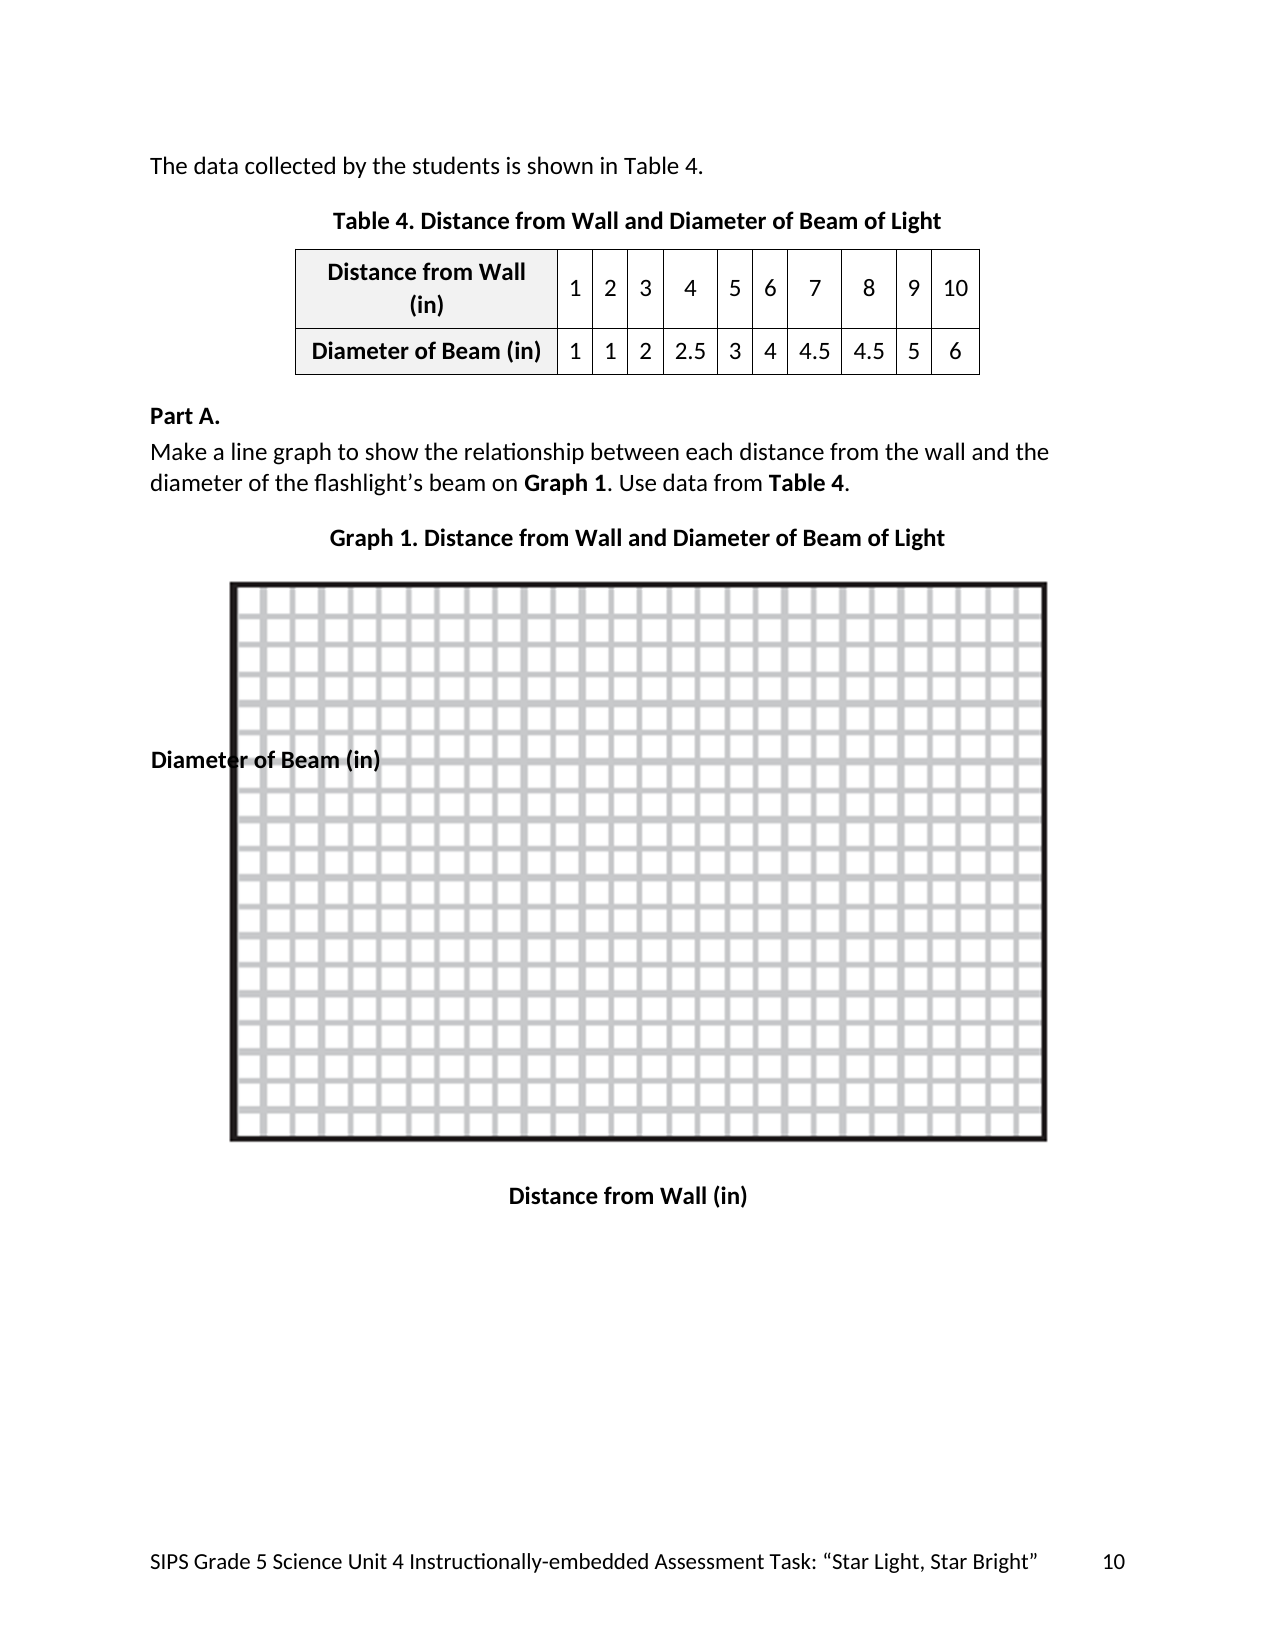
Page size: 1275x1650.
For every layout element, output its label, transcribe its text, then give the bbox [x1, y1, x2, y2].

table_header 4 [664, 250, 717, 328]
table_header Distance from Wall (in) [296, 250, 557, 328]
table_cell 4.5 [788, 329, 841, 374]
table_header 5 [718, 250, 752, 328]
table_header 7 [788, 250, 841, 328]
table_cell 4.5 [842, 329, 896, 374]
text The data collected by the students is shown in Table 4. [150, 150, 1125, 181]
table_cell 1 [558, 329, 592, 374]
table_header 10 [932, 250, 979, 328]
table_header 9 [897, 250, 931, 328]
table_cell 4 [753, 329, 787, 374]
text Part A. [150, 400, 1125, 430]
table_cell 6 [932, 329, 979, 374]
table_cell 5 [897, 329, 931, 374]
table_cell 2.5 [664, 329, 717, 374]
text Graph 1. Distance from Wall and Diameter of Beam of Light [150, 523, 1125, 553]
table_header 1 [558, 250, 592, 328]
table_cell Diameter of Beam (in) [296, 329, 557, 374]
table_cell 3 [718, 329, 752, 374]
text Make a line graph to show the relationship between each distance from the wall and the diameter of the flashlight’s beam on Graph 1. Use data from Table 4. [150, 437, 1125, 498]
table_header 6 [753, 250, 787, 328]
table_cell 1 [593, 329, 627, 374]
text Table 4. Distance from Wall and Diameter of Beam of Light [150, 206, 1125, 236]
table_header 8 [842, 250, 896, 328]
table_header 3 [628, 250, 663, 328]
table_cell 2 [628, 329, 663, 374]
table_header 2 [593, 250, 627, 328]
picture [212, 565, 1063, 1166]
